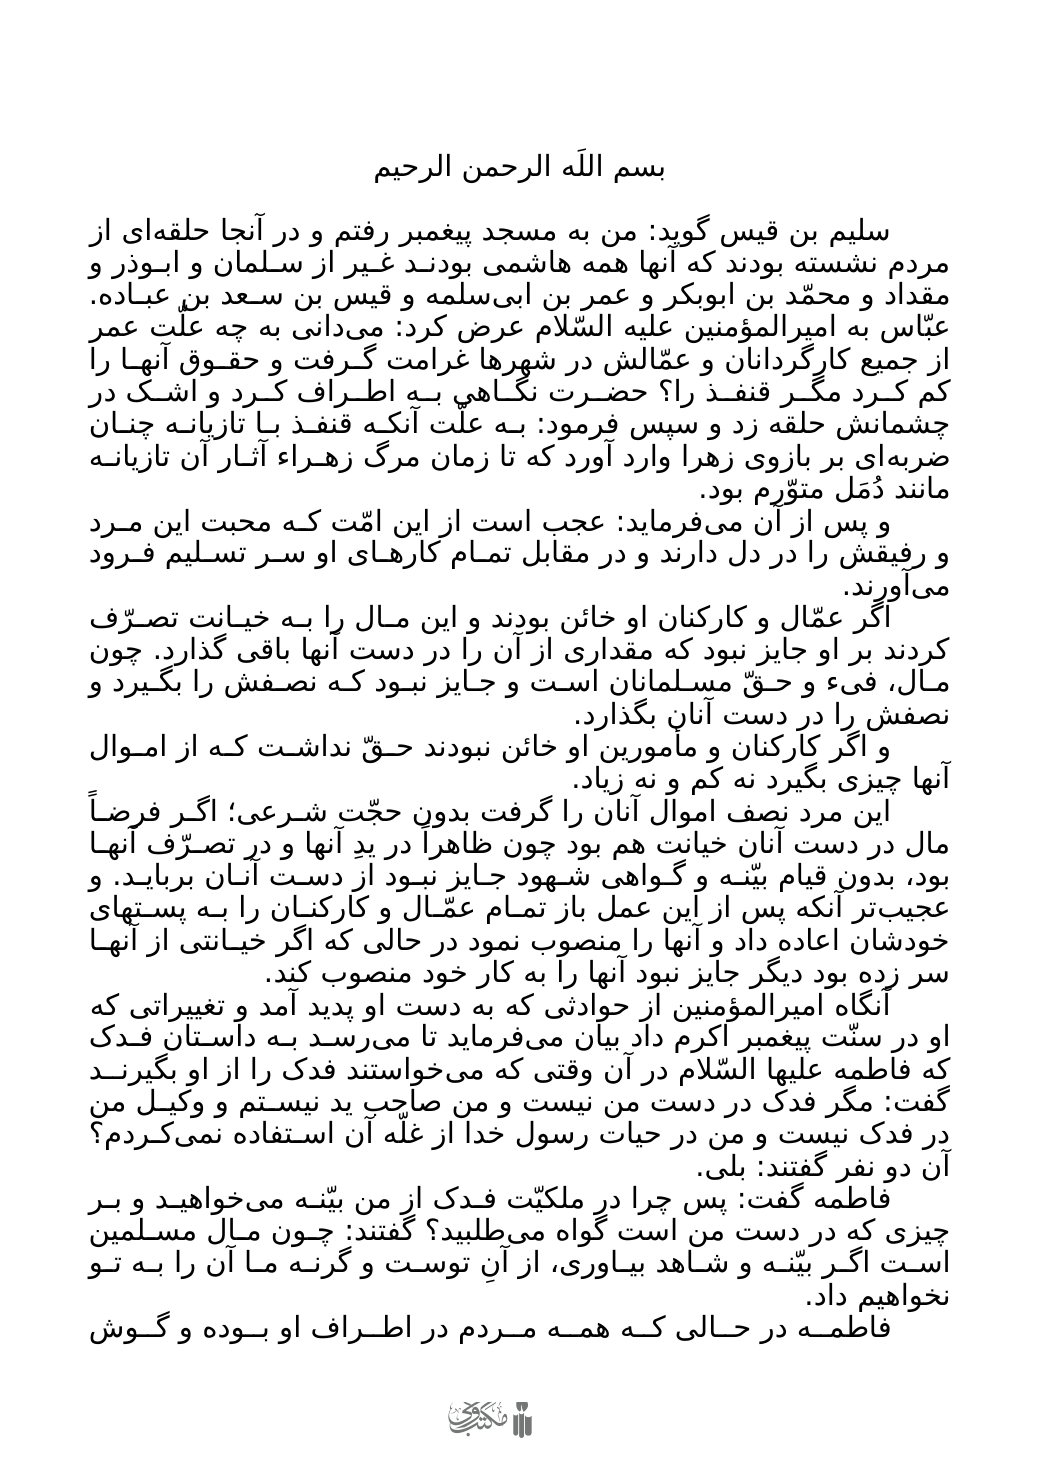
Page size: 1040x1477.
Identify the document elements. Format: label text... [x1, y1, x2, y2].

picture [443, 1402, 537, 1438]
text فاطمه گفت: پس چرا در ملکيّت فدک از من بيّنه مى‌خواهيد و بر چيزى که در دست من است گواه مى‌طلبيد؟ گفتند: چون مال مسلمين است اگر بيّنه و شاهد بياورى، از آنِ توست و گرنه ما آن را به تو نخواهيم داد. [89, 1183, 951, 1312]
text و پس از آن مى‌فرمايد: عجب است از اين امّت که محبت اين مرد و رفيقش را در دل دارند و در مقابل تمام کارهاى او سر تسليم فرود مى‌آورند. [89, 505, 951, 602]
text آنگاه اميرالمؤمنين از حوادثى که به دست او پديد آمد و تغييراتى که او در سنّت پيغمبر اکرم داد بيان مى‌فرمايد تا مى‌رسد به داستان فدک که فاطمه عليها‌ السّلام در آن وقتى که مى‌خواستند فدک را از او بگيرند گفت: مگر فدک در دست من نيست و من صاحب يد نيستم و وکيل من در فدک نيست و من در حيات رسول خدا از غلّه آن استفاده نمى‌کردم؟ آن دو نفر گفتند: بلى. [89, 989, 951, 1183]
text اين مرد نصف اموال آنان را گرفت بدون حجّت شرعى؛ اگر فرضاً مال در دست آنان خيانت هم بود چون ظاهراً در يدِ آنها و در تصرّف آنها بود، بدون قيام بيّنه و گواهى شهود جايز نبود از دست آنان بربايد. و عجيب‌تر آنکه پس از اين عمل باز تمام عمّال و کارکنان را به پستهاى خودشان اعاده داد و آنها را منصوب نمود در حالى که اگر خيانتى از آنها سر زده بود ديگر جايز نبود آنها را به کار خود منصوب کند. [89, 796, 951, 989]
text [89, 1312, 951, 1344]
text بسم اللَه الرحمن الرحیم [89, 150, 951, 182]
text و اگر کارکنان و مأمورين او خائن نبودند حقّ نداشت که از اموال آنها چيزى بگيرد نه کم و نه زياد. [89, 731, 951, 796]
text اگر عمّال و کارکنان او خائن بودند و اين مال را به خيانت تصرّف کردند بر او جايز نبود که مقدارى از آن را در دست آنها باقى گذارد. چون مال، فى‌ء و حقّ مسلمانان است و جايز نبود که نصفش را بگيرد و نصفش را در دست آنان بگذارد. [89, 602, 951, 731]
text سليم بن قيس گويد: من به مسجد پيغمبر رفتم و در آنجا حلقه‌اى از مردم نشسته بودند که آنها همه هاشمى بودند غير از سلمان و ابوذر و مقداد و محمّد بن ابوبکر و عمر بن ابى‌سلمه و قيس بن سعد بن عباده. عبّاس به اميرالمؤمنين عليه السّلام عرض کرد: مى‌دانى به چه علّت عمر از جميع کارگردانان و عمّالش در شهرها غرامت گرفت و حقوق آنها را کم کرد مگر قنفذ را؟ حضرت نگاهى به اطراف کرد و اشک در چشمانش حلقه زد و سپس فرمود: به علّت آنکه قنفذ با تازيانه چنان ضربه‌اى بر بازوى زهرا وارد آورد که تا زمان مرگ زهراء آثار آن تازيانه مانند دُمَل متوّرم بود. [89, 215, 951, 505]
